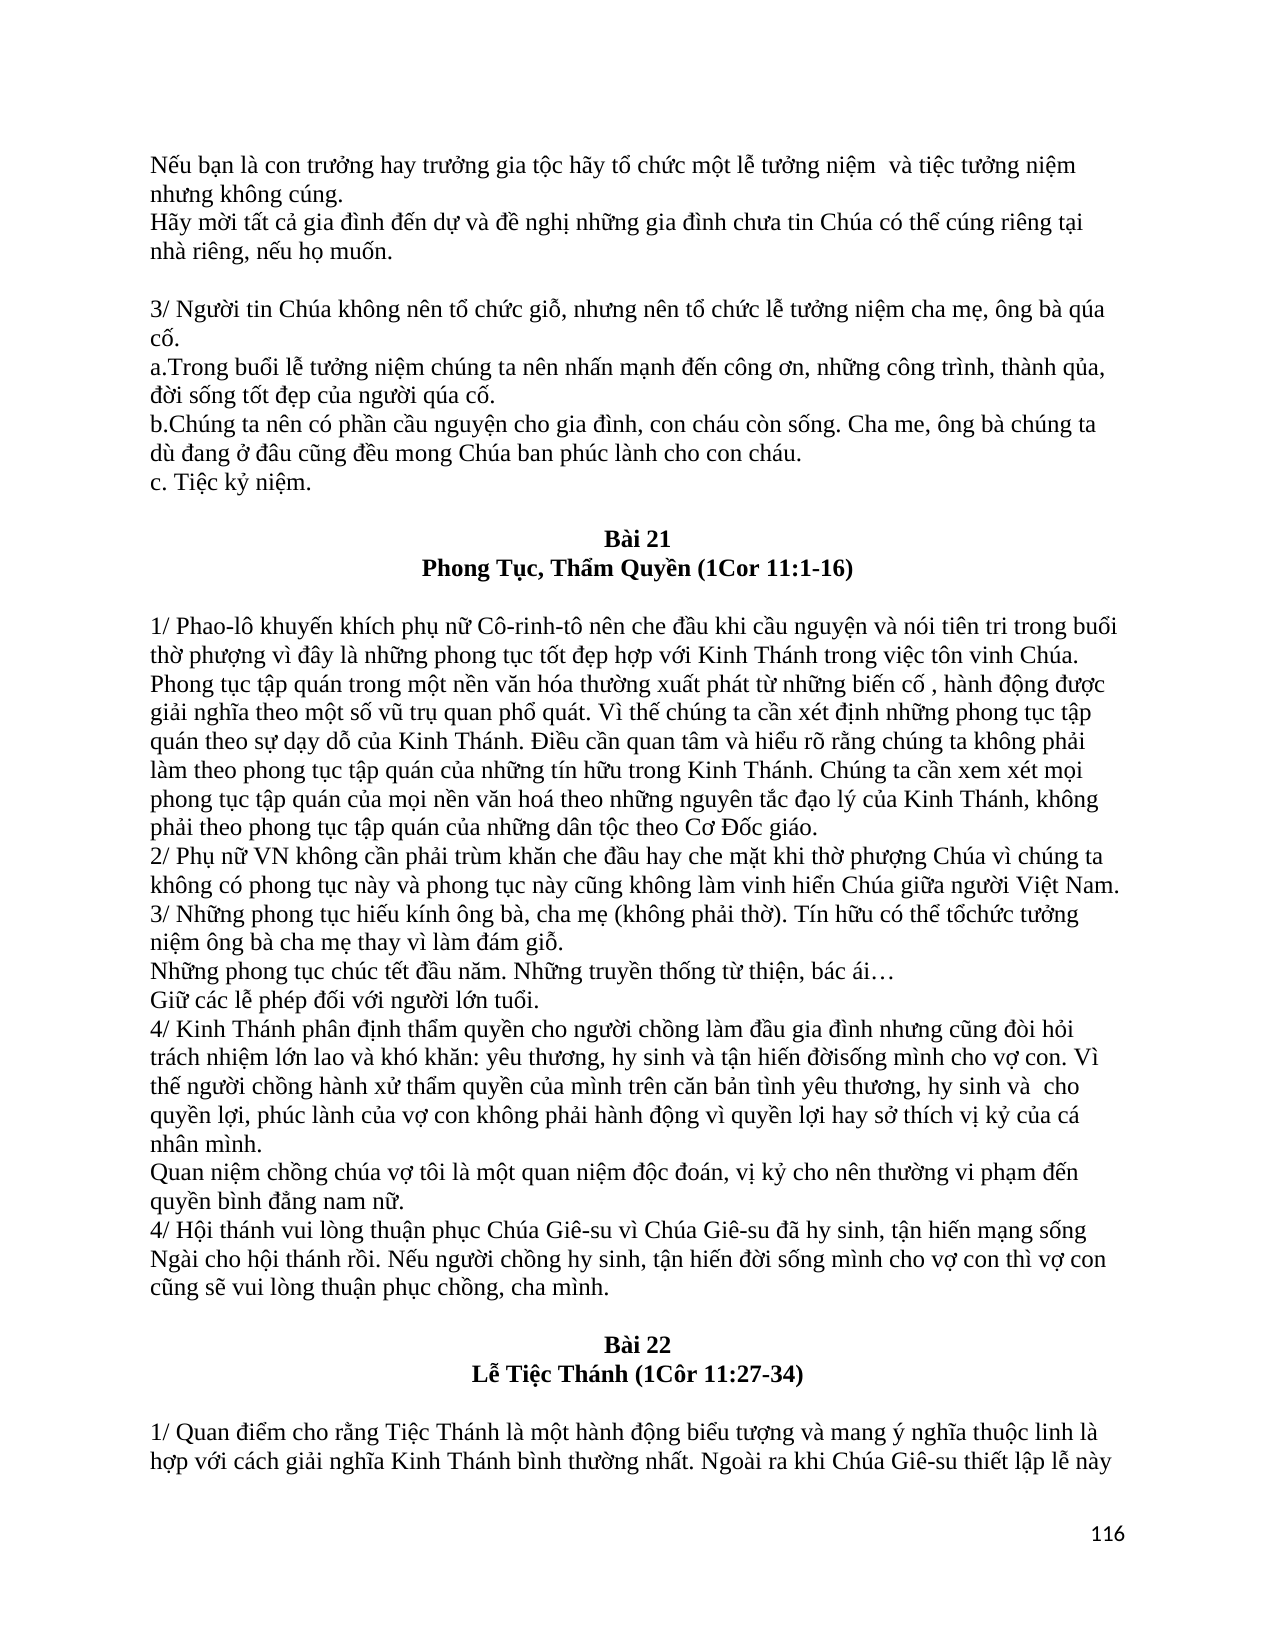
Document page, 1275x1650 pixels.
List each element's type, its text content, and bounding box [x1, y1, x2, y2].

text Bài 21 Phong Tục, Thẩm Quyền (1Cor 11:1-16) [150, 524, 1125, 582]
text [150, 150, 1125, 265]
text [150, 1417, 1125, 1474]
text Bài 22 Lễ Tiệc Thánh (1Côr 11:27-34) [150, 1330, 1125, 1388]
text 1/ Phao-lô khuyến khích phụ nữ Cô-rinh-tô nên che đầu khi cầu nguyện và nói tiên tri trong buổi thờ phượng vì đây là những phong tục tốt đẹp hợp với Kinh Thánh trong việc tôn vinh Chúa. Phong tục tập quán trong một nền văn hóa thường xuất phát từ những biến cố , hành động được giải nghĩa theo một số vũ trụ quan phổ quát. Vì thế chúng ta cần xét định những phong tục tập quán theo sự dạy dỗ của Kinh Thánh. Điều cần quan tâm và hiểu rõ rằng chúng ta không phải làm theo phong tục tập quán của những tín hữu trong Kinh Thánh. Chúng ta cần xem xét mọi phong tục tập quán của mọi nền văn hoá theo những nguyên tắc đạo lý của Kinh Thánh, không phải theo phong tục tập quán của những dân tộc theo Cơ Đốc giáo. 2/ Phụ nữ VN không cần phải trùm khăn che đầu hay che mặt khi thờ phượng Chúa vì chúng ta không có phong tục này và phong tục này cũng không làm vinh hiển Chúa giữa người Việt Nam. 3/ Những phong tục hiếu kính ông bà, cha mẹ (không phải thờ). Tín hữu có thể tổchức tưởng niệm ông bà cha mẹ thay vì làm đám giỗ. Những phong tục chúc tết đầu năm. Những truyền thống từ thiện, bác ái… Giữ các lễ phép đối với người lớn tuổi. 4/ Kinh Thánh phân định thẩm quyền cho người chồng làm đầu gia đình nhưng cũng đòi hỏi trách nhiệm lớn lao và khó khăn: yêu thương, hy sinh và tận hiến đờisống mình cho vợ con. Vì thế người chồng hành xử thẩm quyền của mình trên căn bản tình yêu thương, hy sinh và cho quyền lợi, phúc lành của vợ con không phải hành động vì quyền lợi hay sở thích vị kỷ của cá nhân mình. Quan niệm chồng chúa vợ tôi là một quan niệm độc đoán, vị kỷ cho nên thường vi phạm đến quyền bình đẳng nam nữ. 4/ Hội thánh vui lòng thuận phục Chúa Giê-su vì Chúa Giê-su đã hy sinh, tận hiến mạng sống Ngài cho hội thánh rồi. Nếu người chồng hy sinh, tận hiến đời sống mình cho vợ con thì vợ con cũng sẽ vui lòng thuận phục chồng, cha mình. [150, 611, 1125, 1301]
text 3/ Người tin Chúa không nên tổ chức giỗ, nhưng nên tổ chức lễ tưởng niệm cha mẹ, ông bà qúa cố. a.Trong buổi lễ tưởng niệm chúng ta nên nhấn mạnh đến công ơn, những công trình, thành qủa, đời sống tốt đẹp của người qúa cố. b.Chúng ta nên có phần cầu nguyện cho gia đình, con cháu còn sống. Cha me, ông bà chúng ta dù đang ở đâu cũng đều mong Chúa ban phúc lành cho con cháu. c. Tiệc kỷ niệm. [150, 294, 1125, 495]
